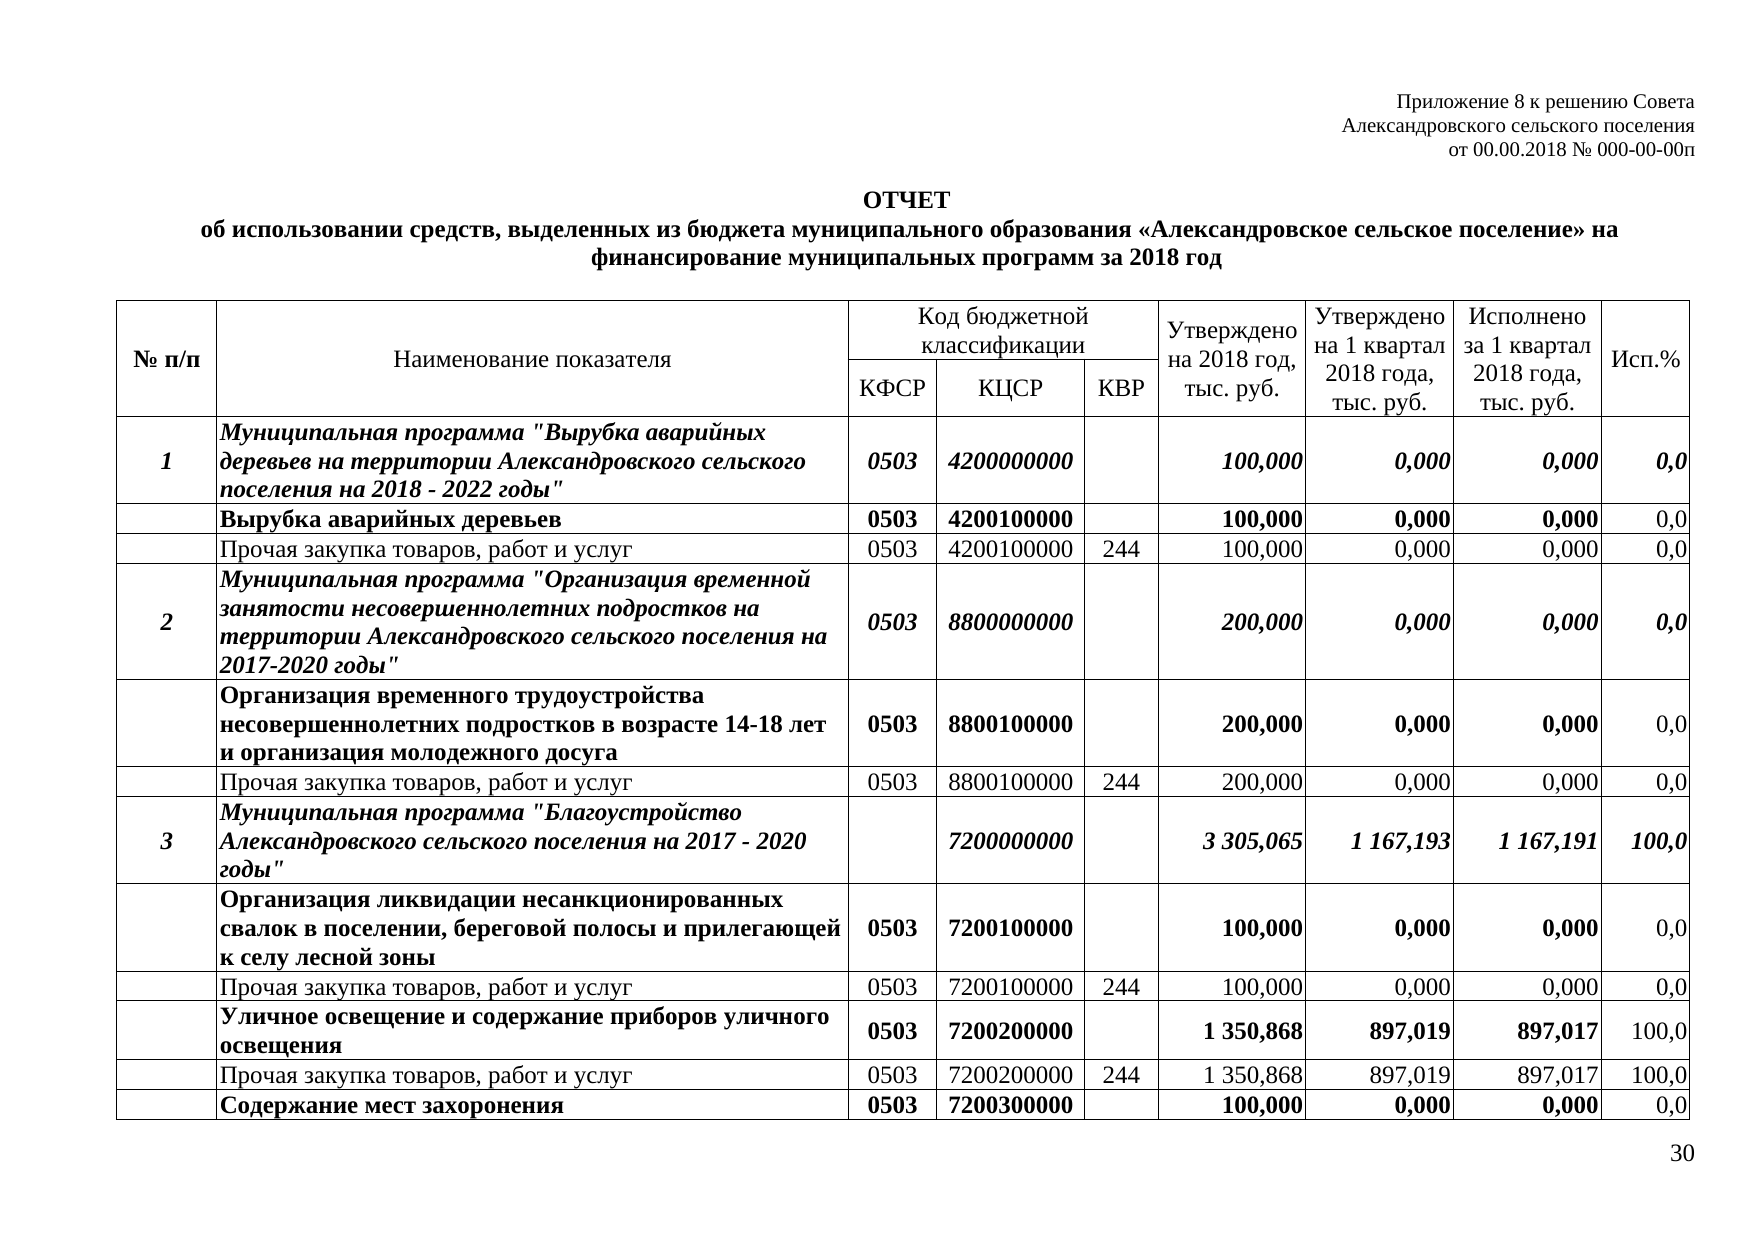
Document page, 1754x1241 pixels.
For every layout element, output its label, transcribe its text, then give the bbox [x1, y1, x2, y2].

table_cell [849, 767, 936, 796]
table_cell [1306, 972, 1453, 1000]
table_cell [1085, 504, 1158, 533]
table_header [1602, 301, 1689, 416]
text от 00.00.2018 № 000-00-00п [156, 137, 1695, 161]
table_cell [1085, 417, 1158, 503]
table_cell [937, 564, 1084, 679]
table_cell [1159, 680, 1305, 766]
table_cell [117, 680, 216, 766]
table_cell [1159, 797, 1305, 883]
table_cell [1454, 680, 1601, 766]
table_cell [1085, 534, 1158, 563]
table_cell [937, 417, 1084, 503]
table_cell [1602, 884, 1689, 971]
text Александровского сельского поселения [156, 113, 1695, 137]
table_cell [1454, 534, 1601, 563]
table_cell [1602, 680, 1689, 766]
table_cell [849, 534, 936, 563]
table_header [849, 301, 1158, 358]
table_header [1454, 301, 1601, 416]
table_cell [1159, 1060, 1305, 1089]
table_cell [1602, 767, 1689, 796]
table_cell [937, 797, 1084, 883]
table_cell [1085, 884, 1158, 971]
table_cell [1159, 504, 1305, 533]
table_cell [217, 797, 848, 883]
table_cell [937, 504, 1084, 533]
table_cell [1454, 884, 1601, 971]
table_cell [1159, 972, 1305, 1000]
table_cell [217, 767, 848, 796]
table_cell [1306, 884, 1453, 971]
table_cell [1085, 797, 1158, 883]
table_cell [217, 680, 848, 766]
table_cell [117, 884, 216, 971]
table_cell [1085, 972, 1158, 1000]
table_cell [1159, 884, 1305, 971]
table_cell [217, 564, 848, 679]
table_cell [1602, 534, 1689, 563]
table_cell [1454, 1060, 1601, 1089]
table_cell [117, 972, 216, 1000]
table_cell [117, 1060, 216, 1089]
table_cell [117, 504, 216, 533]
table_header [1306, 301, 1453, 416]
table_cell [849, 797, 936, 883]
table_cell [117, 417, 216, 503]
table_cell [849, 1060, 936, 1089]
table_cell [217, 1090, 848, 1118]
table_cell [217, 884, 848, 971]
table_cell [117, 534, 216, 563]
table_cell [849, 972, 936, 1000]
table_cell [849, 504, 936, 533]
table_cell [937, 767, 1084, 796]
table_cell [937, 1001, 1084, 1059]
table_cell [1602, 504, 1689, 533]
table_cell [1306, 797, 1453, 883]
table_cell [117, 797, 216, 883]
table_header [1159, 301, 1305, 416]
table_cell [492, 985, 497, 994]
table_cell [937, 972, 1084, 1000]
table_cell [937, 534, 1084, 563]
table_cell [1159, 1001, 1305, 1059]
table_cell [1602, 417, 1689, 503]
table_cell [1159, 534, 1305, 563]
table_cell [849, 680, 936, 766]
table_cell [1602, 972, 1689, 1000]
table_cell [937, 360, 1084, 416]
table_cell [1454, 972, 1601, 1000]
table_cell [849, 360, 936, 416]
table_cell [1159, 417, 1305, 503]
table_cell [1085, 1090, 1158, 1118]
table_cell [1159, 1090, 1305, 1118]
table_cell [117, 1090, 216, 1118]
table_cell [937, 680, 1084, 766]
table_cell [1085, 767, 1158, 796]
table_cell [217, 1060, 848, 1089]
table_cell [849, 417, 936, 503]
text об использовании средств, выделенных из бюджета муниципального образования «Александровское сельское поселение» на финансирование муниципальных программ за 2018 год [118, 214, 1695, 271]
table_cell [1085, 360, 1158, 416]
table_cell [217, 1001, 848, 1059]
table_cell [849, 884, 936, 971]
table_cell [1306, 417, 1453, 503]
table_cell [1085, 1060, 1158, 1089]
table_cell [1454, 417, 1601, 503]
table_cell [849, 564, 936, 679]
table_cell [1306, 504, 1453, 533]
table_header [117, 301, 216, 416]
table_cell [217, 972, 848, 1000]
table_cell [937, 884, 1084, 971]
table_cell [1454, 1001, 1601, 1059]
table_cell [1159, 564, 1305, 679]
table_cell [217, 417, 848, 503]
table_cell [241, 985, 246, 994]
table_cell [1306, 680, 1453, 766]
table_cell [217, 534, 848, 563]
text ОТЧЕТ [118, 185, 1695, 214]
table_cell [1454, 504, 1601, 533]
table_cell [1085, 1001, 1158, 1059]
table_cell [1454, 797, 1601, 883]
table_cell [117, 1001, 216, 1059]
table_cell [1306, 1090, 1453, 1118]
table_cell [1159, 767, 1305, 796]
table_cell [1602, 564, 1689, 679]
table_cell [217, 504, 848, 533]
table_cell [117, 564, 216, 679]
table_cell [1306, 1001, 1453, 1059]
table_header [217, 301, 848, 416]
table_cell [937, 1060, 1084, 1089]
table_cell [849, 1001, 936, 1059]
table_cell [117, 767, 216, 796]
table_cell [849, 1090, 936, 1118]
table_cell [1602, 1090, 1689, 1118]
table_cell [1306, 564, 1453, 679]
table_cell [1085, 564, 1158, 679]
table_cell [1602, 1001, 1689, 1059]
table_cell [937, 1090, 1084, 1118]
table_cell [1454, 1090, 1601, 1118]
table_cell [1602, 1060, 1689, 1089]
text Приложение 8 к решению Совета [156, 89, 1695, 113]
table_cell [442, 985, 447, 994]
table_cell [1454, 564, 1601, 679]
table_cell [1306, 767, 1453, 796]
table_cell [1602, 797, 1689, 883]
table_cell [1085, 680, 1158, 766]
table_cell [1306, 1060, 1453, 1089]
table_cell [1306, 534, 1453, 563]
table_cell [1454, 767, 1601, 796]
